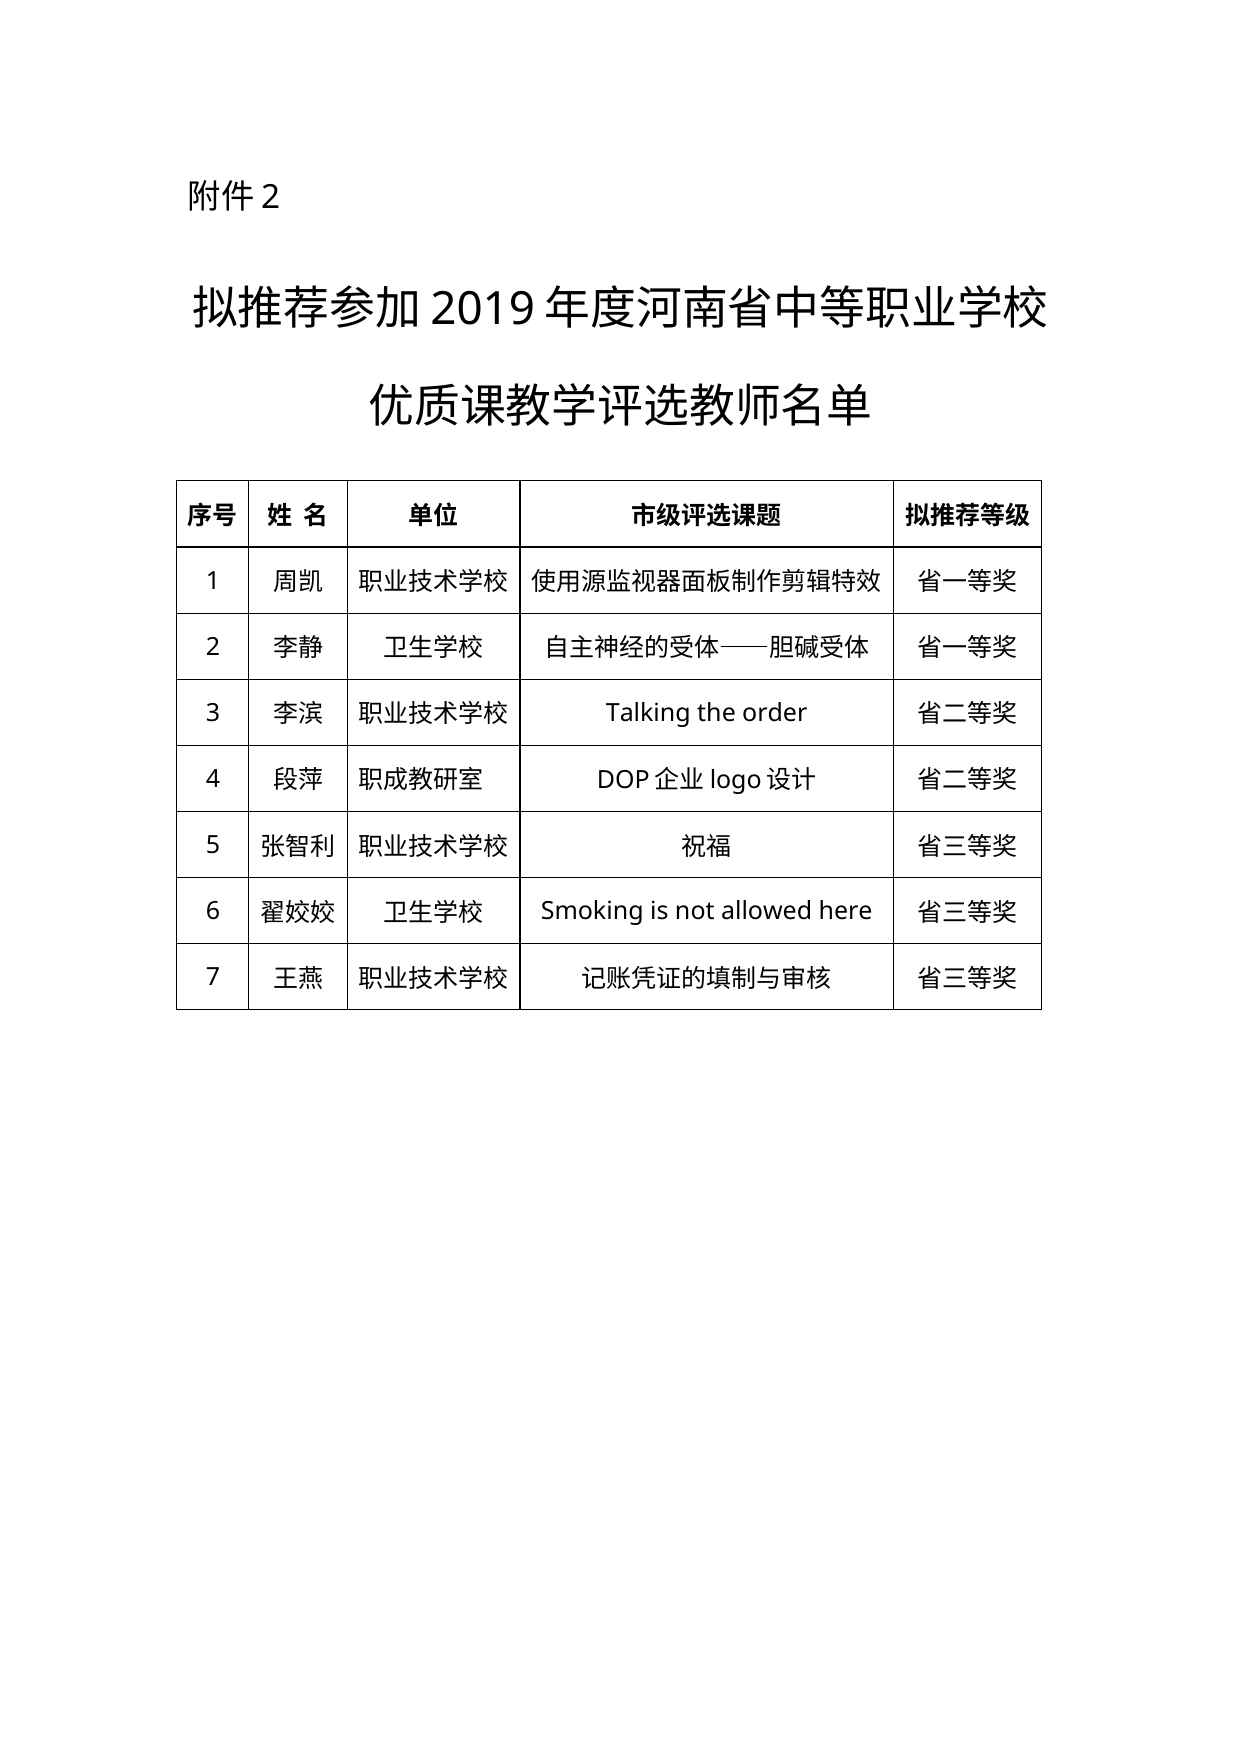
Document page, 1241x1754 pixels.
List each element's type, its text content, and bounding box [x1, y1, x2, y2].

table_cell 李静 [249, 614, 347, 678]
table_cell 职业技术学校 [348, 680, 519, 744]
table_cell 省三等奖 [894, 944, 1041, 1009]
table_cell 省一等奖 [894, 614, 1041, 678]
table_cell 李滨 [249, 680, 347, 744]
table_header 市级评选课题 [521, 481, 893, 546]
table_cell DOP企业logo设计 [521, 746, 893, 811]
table_cell 2 [177, 614, 248, 678]
table_cell 省三等奖 [894, 812, 1041, 877]
table_cell Talking the order [521, 680, 893, 744]
table_cell 王燕 [249, 944, 347, 1009]
table_cell 段萍 [249, 746, 347, 811]
table_cell 职业技术学校 [348, 548, 519, 612]
table_cell 周凯 [249, 548, 347, 612]
table_header 拟推荐等级 [894, 481, 1041, 546]
text 附件2 [187, 162, 1053, 227]
table_header 序号 [177, 481, 248, 546]
text 拟推荐参加2019年度河南省中等职业学校优质课教学评选教师名单 [187, 256, 1053, 451]
table_cell 5 [177, 812, 248, 877]
table_header 单位 [348, 481, 519, 546]
table_cell 职成教研室 [348, 746, 519, 811]
table_cell 省一等奖 [894, 548, 1041, 612]
table_cell 卫生学校 [348, 878, 519, 943]
table_cell 职业技术学校 [348, 944, 519, 1009]
table_cell 4 [177, 746, 248, 811]
table_cell 祝福 [521, 812, 893, 877]
table_cell 1 [177, 548, 248, 612]
table_cell 省二等奖 [894, 746, 1041, 811]
table_cell 记账凭证的填制与审核 [521, 944, 893, 1009]
table_cell Smoking is not allowed here [521, 878, 893, 943]
table_cell 卫生学校 [348, 614, 519, 678]
table_cell 张智利 [249, 812, 347, 877]
table_header 姓 名 [249, 481, 347, 546]
table_cell 自主神经的受体——胆碱受体 [521, 614, 893, 678]
table_cell 使用源监视器面板制作剪辑特效 [521, 548, 893, 612]
table_cell 职业技术学校 [348, 812, 519, 877]
table_cell 7 [177, 944, 248, 1009]
table_cell 省三等奖 [894, 878, 1041, 943]
table_cell 6 [177, 878, 248, 943]
table_cell 3 [177, 680, 248, 744]
table_cell 翟姣姣 [249, 878, 347, 943]
table_cell 省二等奖 [894, 680, 1041, 744]
